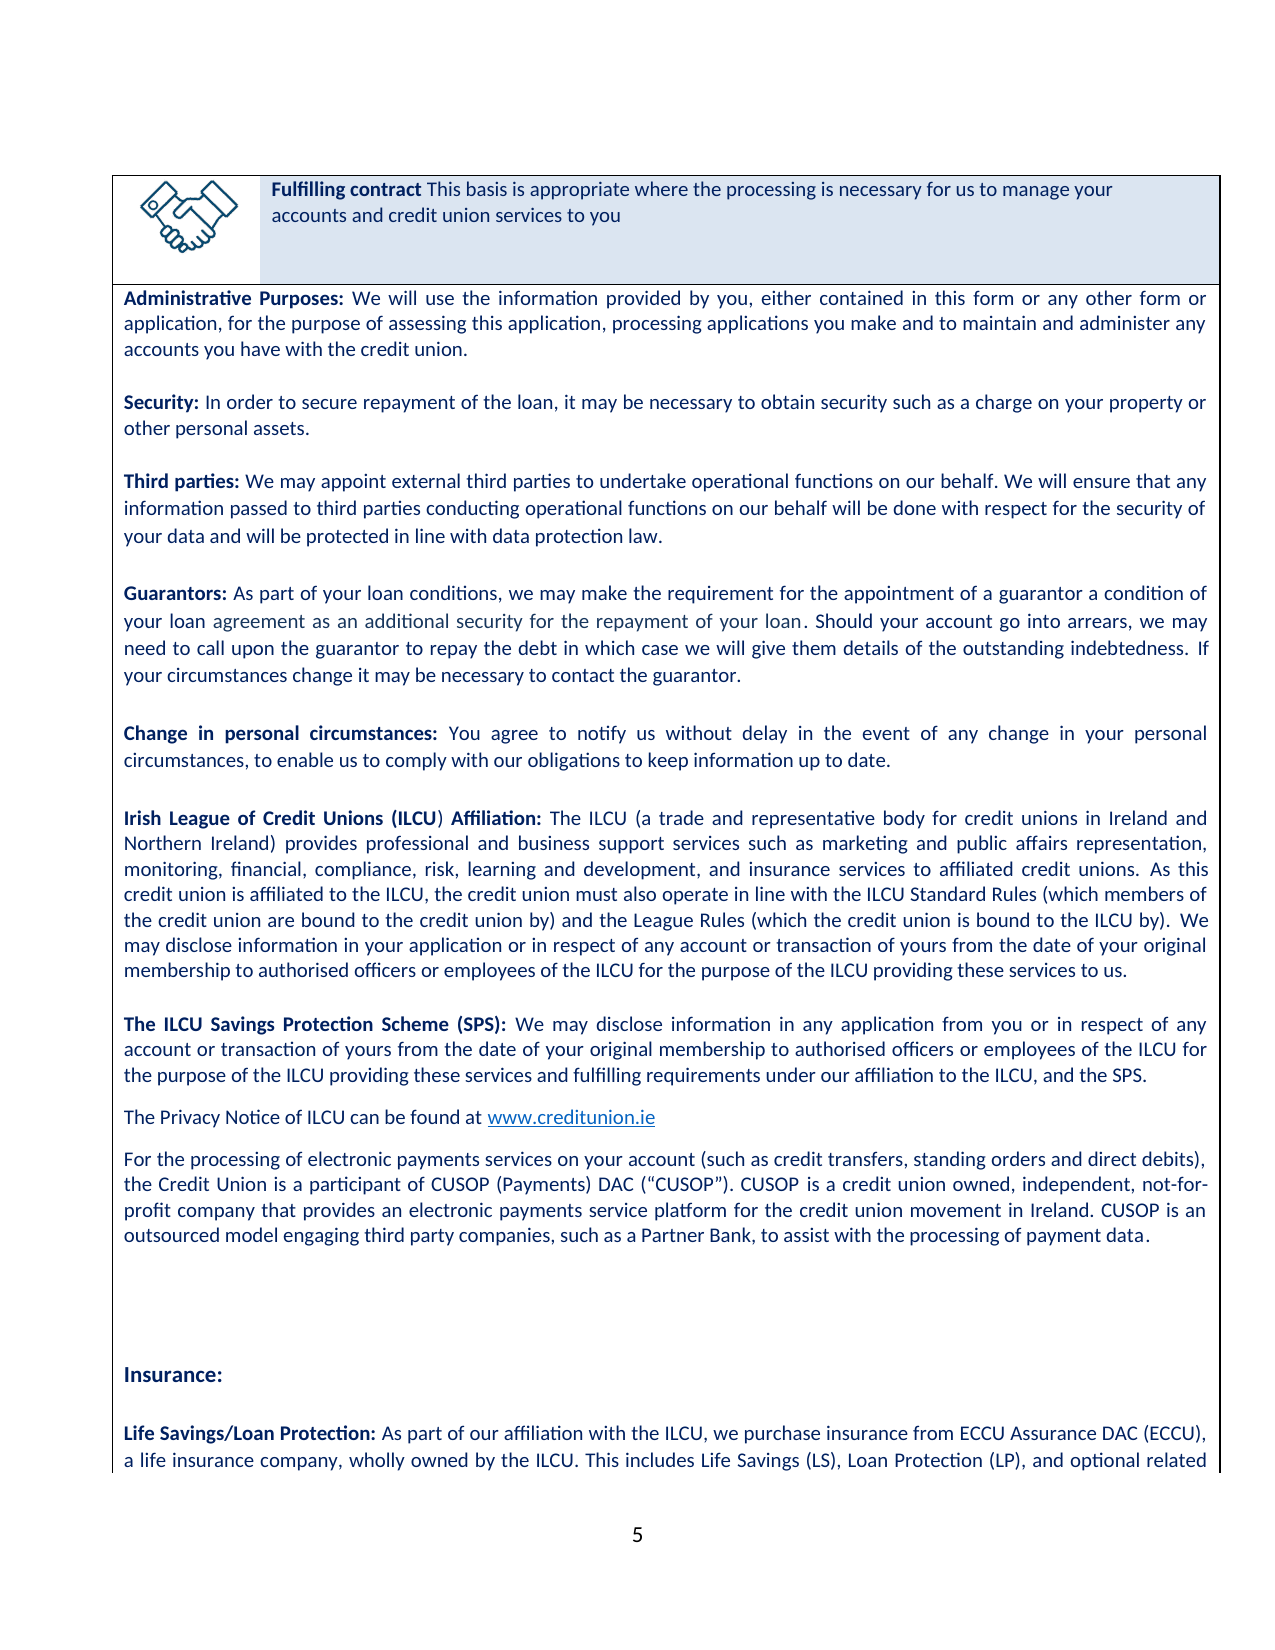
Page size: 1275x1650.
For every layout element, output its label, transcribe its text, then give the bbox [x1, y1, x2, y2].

table_header [113, 176, 260, 284]
table_cell Security: In order to secure repayment of the loan, it may be necessary to obtain security such as a charge on your property or other personal assets. [113, 389, 1219, 468]
table_cell Guarantors: As part of your loan conditions, we may make the requirement for the appointment of a guarantor a condition of your loan agreement as an additional security for the repayment of your loan. Should your account go into arrears, we may need to call upon the guarantor to repay the debt in which case we will give them details of the outstanding indebtedness. If your circumstances change it may be necessary to contact the guarantor. Change in personal circumstances: You agree to notify us without delay in the event of any change in your personal circumstances, to enable us to comply with our obligations to keep information up to date. [113, 580, 1219, 805]
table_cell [113, 1360, 1219, 1473]
table_cell Third parties: We may appoint external third parties to undertake operational functions on our behalf. We will ensure that any information passed to third parties conducting operational functions on our behalf will be done with respect for the security of your data and will be protected in line with data protection law. [113, 468, 1219, 580]
table_header Fulfilling contract This basis is appropriate where the processing is necessary for us to manage your accounts and credit union services to you [260, 176, 1219, 284]
table_cell Administrative Purposes: We will use the information provided by you, either contained in this form or any other form or application, for the purpose of assessing this application, processing applications you make and to maintain and administer any accounts you have with the credit union. [113, 285, 1219, 389]
table_cell Irish League of Credit Unions (ILCU) Affiliation: The ILCU (a trade and representative body for credit unions in Ireland and Northern Ireland) provides professional and business support services such as marketing and public affairs representation, monitoring, financial, compliance, risk, learning and development, and insurance services to affiliated credit unions. As this credit union is affiliated to the ILCU, the credit union must also operate in line with the ILCU Standard Rules (which members of the credit union are bound to the credit union by) and the League Rules (which the credit union is bound to the ILCU by). We may disclose information in your application or in respect of any account or transaction of yours from the date of your original membership to authorised officers or employees of the ILCU for the purpose of the ILCU providing these services to us. The ILCU Savings Protection Scheme (SPS): We may disclose information in any application from you or in respect of any account or transaction of yours from the date of your original membership to authorised officers or employees of the ILCU for the purpose of the ILCU providing these services and fulfilling requirements under our affiliation to the ILCU, and the SPS. The Privacy Notice of ILCU can be found at www.creditunion.ie For the processing of electronic payments services on your account (such as credit transfers, standing orders and direct debits), the Credit Union is a participant of CUSOP (Payments) DAC (“CUSOP”). CUSOP is a credit union owned, independent, not-for-profit company that provides an electronic payments service platform for the credit union movement in Ireland. CUSOP is an outsourced model engaging third party companies, such as a Partner Bank, to assist with the processing of payment data. [113, 805, 1219, 1360]
